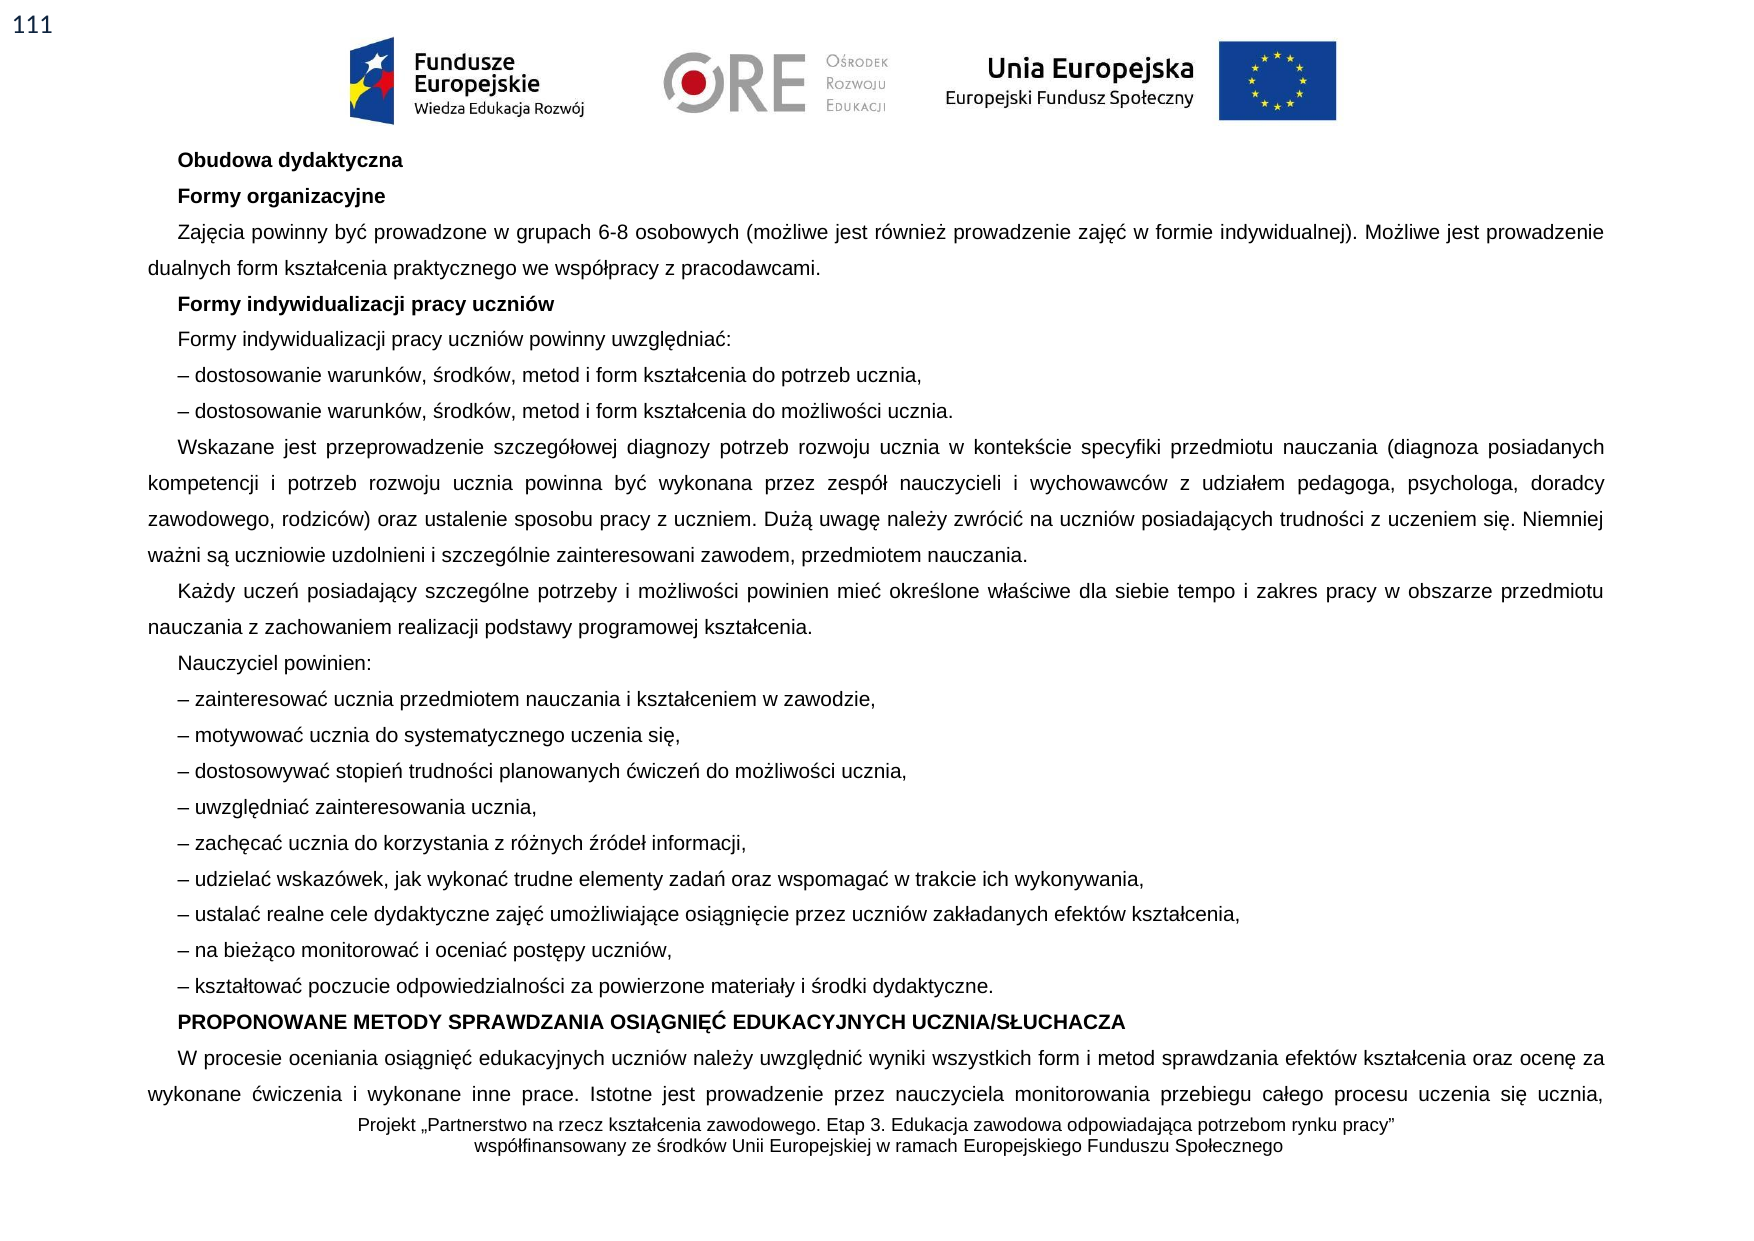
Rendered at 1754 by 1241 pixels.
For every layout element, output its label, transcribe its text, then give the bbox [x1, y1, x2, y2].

text Zajęcia powinny być prowadzone w grupach 6-8 osobowych (możliwe jest również prowadzenie zajęć w formie indywidualnej). Możliwe jest prowadzenie dualnych form kształcenia praktycznego we współpracy z pracodawcami. [148, 219, 1606, 279]
text Obudowa dydaktyczna [148, 148, 1606, 172]
text Formy indywidualizacji pracy uczniów powinny uwzględniać: [148, 327, 1606, 351]
text Formy indywidualizacji pracy uczniów [148, 291, 1606, 315]
text PROPONOWANE METODY SPRAWDZANIA OSIĄGNIĘĆ EDUKACYJNYCH UCZNIA/SŁUCHACZA [148, 1010, 1606, 1034]
text – ustalać realne cele dydaktyczne zajęć umożliwiające osiągnięcie przez uczniów zakładanych efektów kształcenia, [148, 902, 1606, 926]
text Wskazane jest przeprowadzenie szczegółowej diagnozy potrzeb rozwoju ucznia w kontekście specyfiki przedmiotu nauczania (diagnoza posiadanych kompetencji i potrzeb rozwoju ucznia powinna być wykonana przez zespół nauczycieli i wychowawców z udziałem pedagoga, psychologa, doradcy zawodowego, rodziców) oraz ustalenie sposobu pracy z uczniem. Dużą uwagę należy zwrócić na uczniów posiadających trudności z uczeniem się. Niemniej ważni są uczniowie uzdolnieni i szczególnie zainteresowani zawodem, przedmiotem nauczania. [148, 435, 1606, 567]
text – udzielać wskazówek, jak wykonać trudne elementy zadań oraz wspomagać w trakcie ich wykonywania, [148, 866, 1606, 890]
text Nauczyciel powinien: [148, 651, 1606, 675]
text – zachęcać ucznia do korzystania z różnych źródeł informacji, [148, 830, 1606, 854]
picture [328, 15, 1363, 146]
text – dostosowanie warunków, środków, metod i form kształcenia do potrzeb ucznia, [148, 363, 1606, 387]
text – dostosowywać stopień trudności planowanych ćwiczeń do możliwości ucznia, [148, 758, 1606, 782]
text – uwzględniać zainteresowania ucznia, [148, 794, 1606, 818]
text Każdy uczeń posiadający szczególne potrzeby i możliwości powinien mieć określone właściwe dla siebie tempo i zakres pracy w obszarze przedmiotu nauczania z zachowaniem realizacji podstawy programowej kształcenia. [148, 579, 1606, 639]
text – motywować ucznia do systematycznego uczenia się, [148, 723, 1606, 747]
text – na bieżąco monitorować i oceniać postępy uczniów, [148, 938, 1606, 962]
text – zainteresować ucznia przedmiotem nauczania i kształceniem w zawodzie, [148, 687, 1606, 711]
text – dostosowanie warunków, środków, metod i form kształcenia do możliwości ucznia. [148, 399, 1606, 423]
text – kształtować poczucie odpowiedzialności za powierzone materiały i środki dydaktyczne. [148, 974, 1606, 998]
text Formy organizacyjne [148, 183, 1606, 207]
